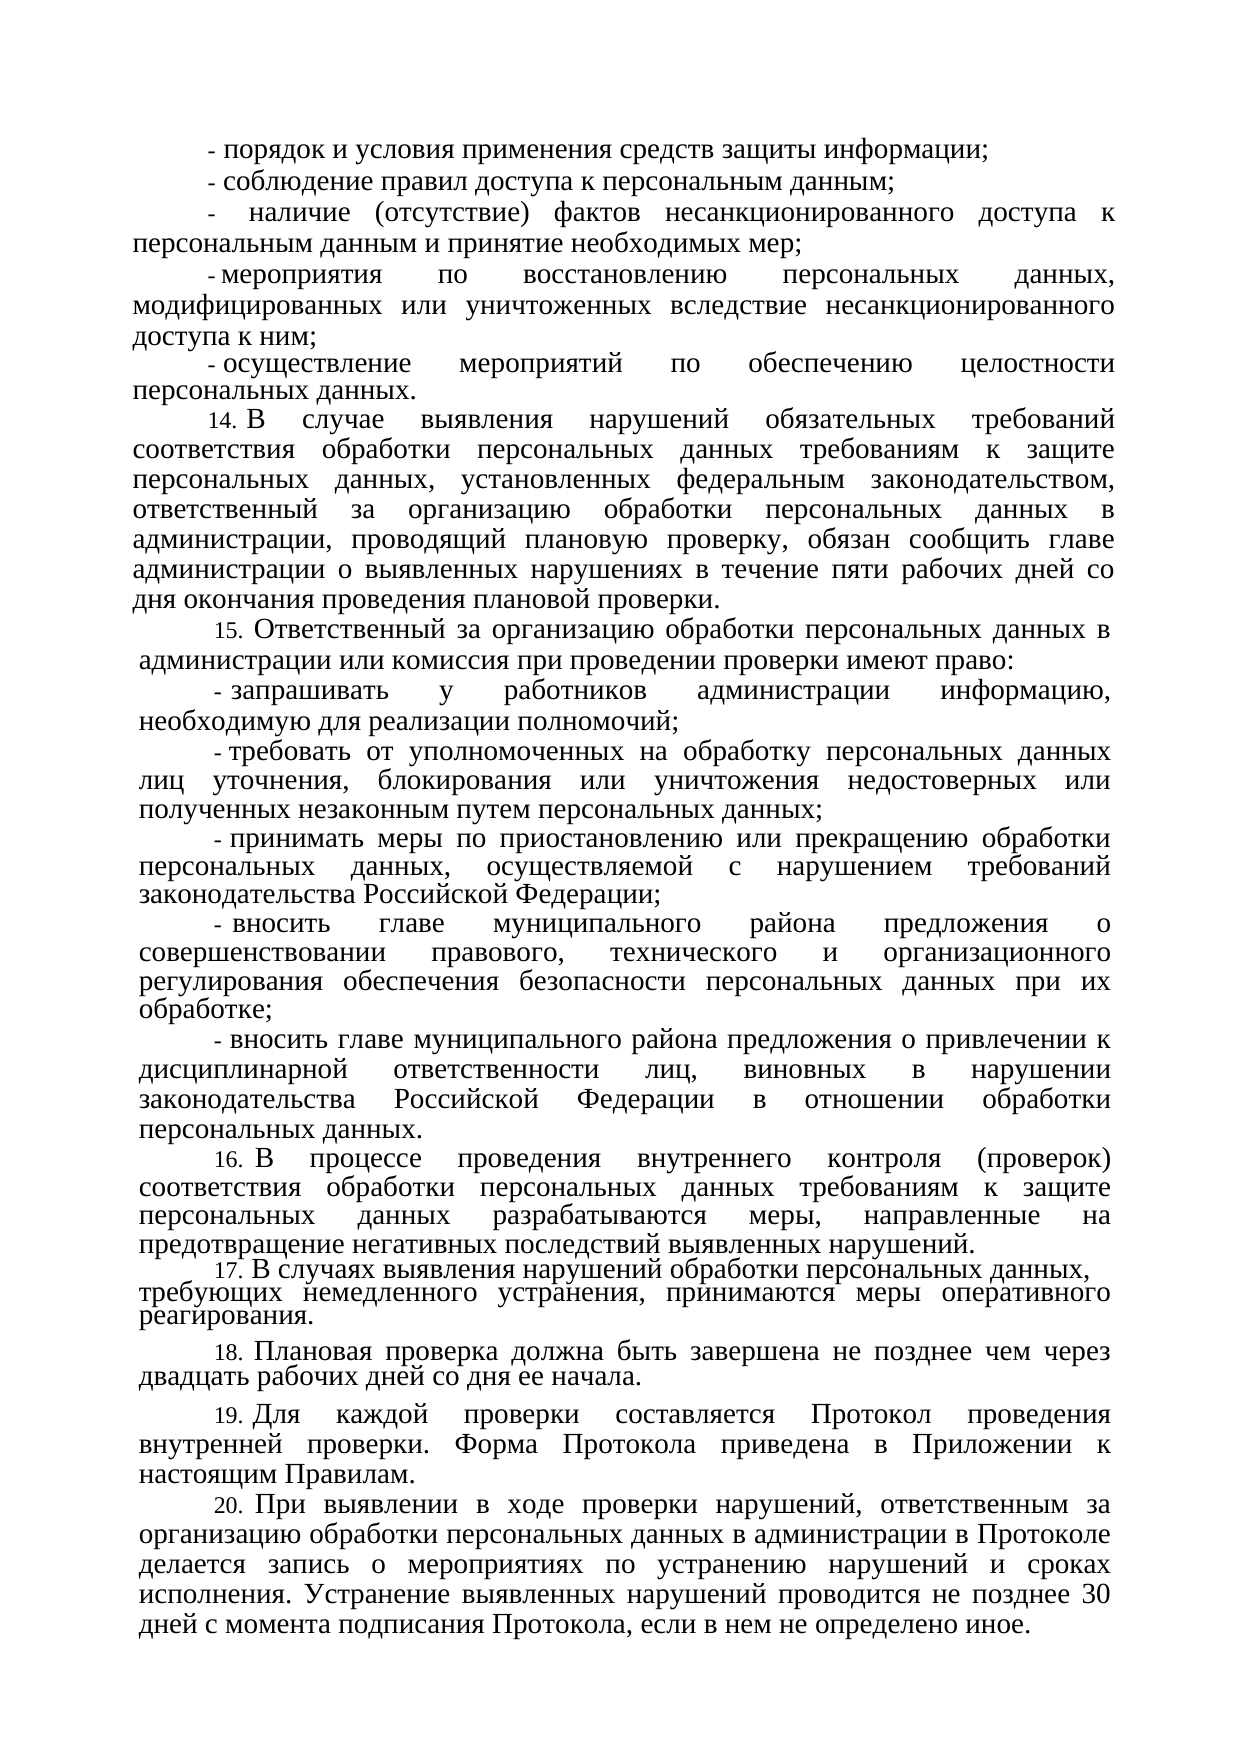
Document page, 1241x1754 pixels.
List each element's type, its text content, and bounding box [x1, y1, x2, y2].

list Плановая проверка должна быть завершена не позднее чем через двадцать рабочих дней со дня ее начала. [138, 1339, 1112, 1391]
list запрашивать у работников администрации информацию, необходимую для реализации полномочий; [138, 675, 1112, 736]
list Ответственный за организацию обработки персональных данных в администрации или комиссия при проведении проверки имеют право: [138, 614, 1112, 675]
list порядок и условия применения средств защиты информации; [132, 134, 1120, 165]
list требовать от уполномоченных на обработку персональных данных лиц уточнения, блокирования или уничтожения недостоверных или полученных незаконным путем персональных данных; [138, 736, 1112, 825]
list вносить главе муниципального района предложения о привлечении к дисциплинарной ответственности лиц, виновных в нарушении законодательства Российской Федерации в отношении обработки персональных данных. [138, 1025, 1112, 1145]
list принимать меры по приостановлению или прекращению обработки персональных данных, осуществляемой с нарушением требований законодательства Российской Федерации; [138, 825, 1112, 909]
list Для каждой проверки составляется Протокол проведения внутренней проверки. Форма Протокола приведена в Приложении к настоящим Правилам. [138, 1399, 1112, 1489]
list В процессе проведения внутреннего контроля (проверок) соответствия обработки персональных данных требованиям к защите персональных данных разрабатываются меры, направленные на предотвращение негативных последствий выявленных нарушений. [138, 1145, 1112, 1259]
list вносить главе муниципального района предложения о совершенствовании правового, технического и организационного регулирования обеспечения безопасности персональных данных при их обработке; [138, 909, 1112, 1025]
list В случае выявления нарушений обязательных требований соответствия обработки персональных данных требованиям к защите персональных данных, установленных федеральным законодательством, ответственный за организацию обработки персональных данных в администрации, проводящий плановую проверку, обязан сообщить главе администрации о выявленных нарушениях в течение пяти рабочих дней со дня окончания проведения плановой проверки. [132, 404, 1116, 614]
list мероприятия по восстановлению персональных данных, модифицированных или уничтоженных вследствие несанкционированного доступа к ним; [132, 258, 1116, 351]
list В случаях выявления нарушений обработки персональных данных, [138, 1259, 1120, 1283]
list соблюдение правил доступа к персональным данным; [132, 165, 1120, 196]
list При выявлении в ходе проверки нарушений, ответственным за организацию обработки персональных данных в администрации в Протоколе делается запись о мероприятиях по устранению нарушений и сроках исполнения. Устранение выявленных нарушений проводится не позднее 30 дней с момента подписания Протокола, если в нем не определено иное. [138, 1489, 1112, 1639]
list наличие (отсутствие) фактов несанкционированного доступа к персональным данным и принятие необходимых мер; [132, 196, 1116, 258]
text требующих немедленного устранения, принимаются меры оперативного реагирования. [138, 1283, 1112, 1329]
list осуществление мероприятий по обеспечению целостности персональных данных. [132, 351, 1116, 404]
